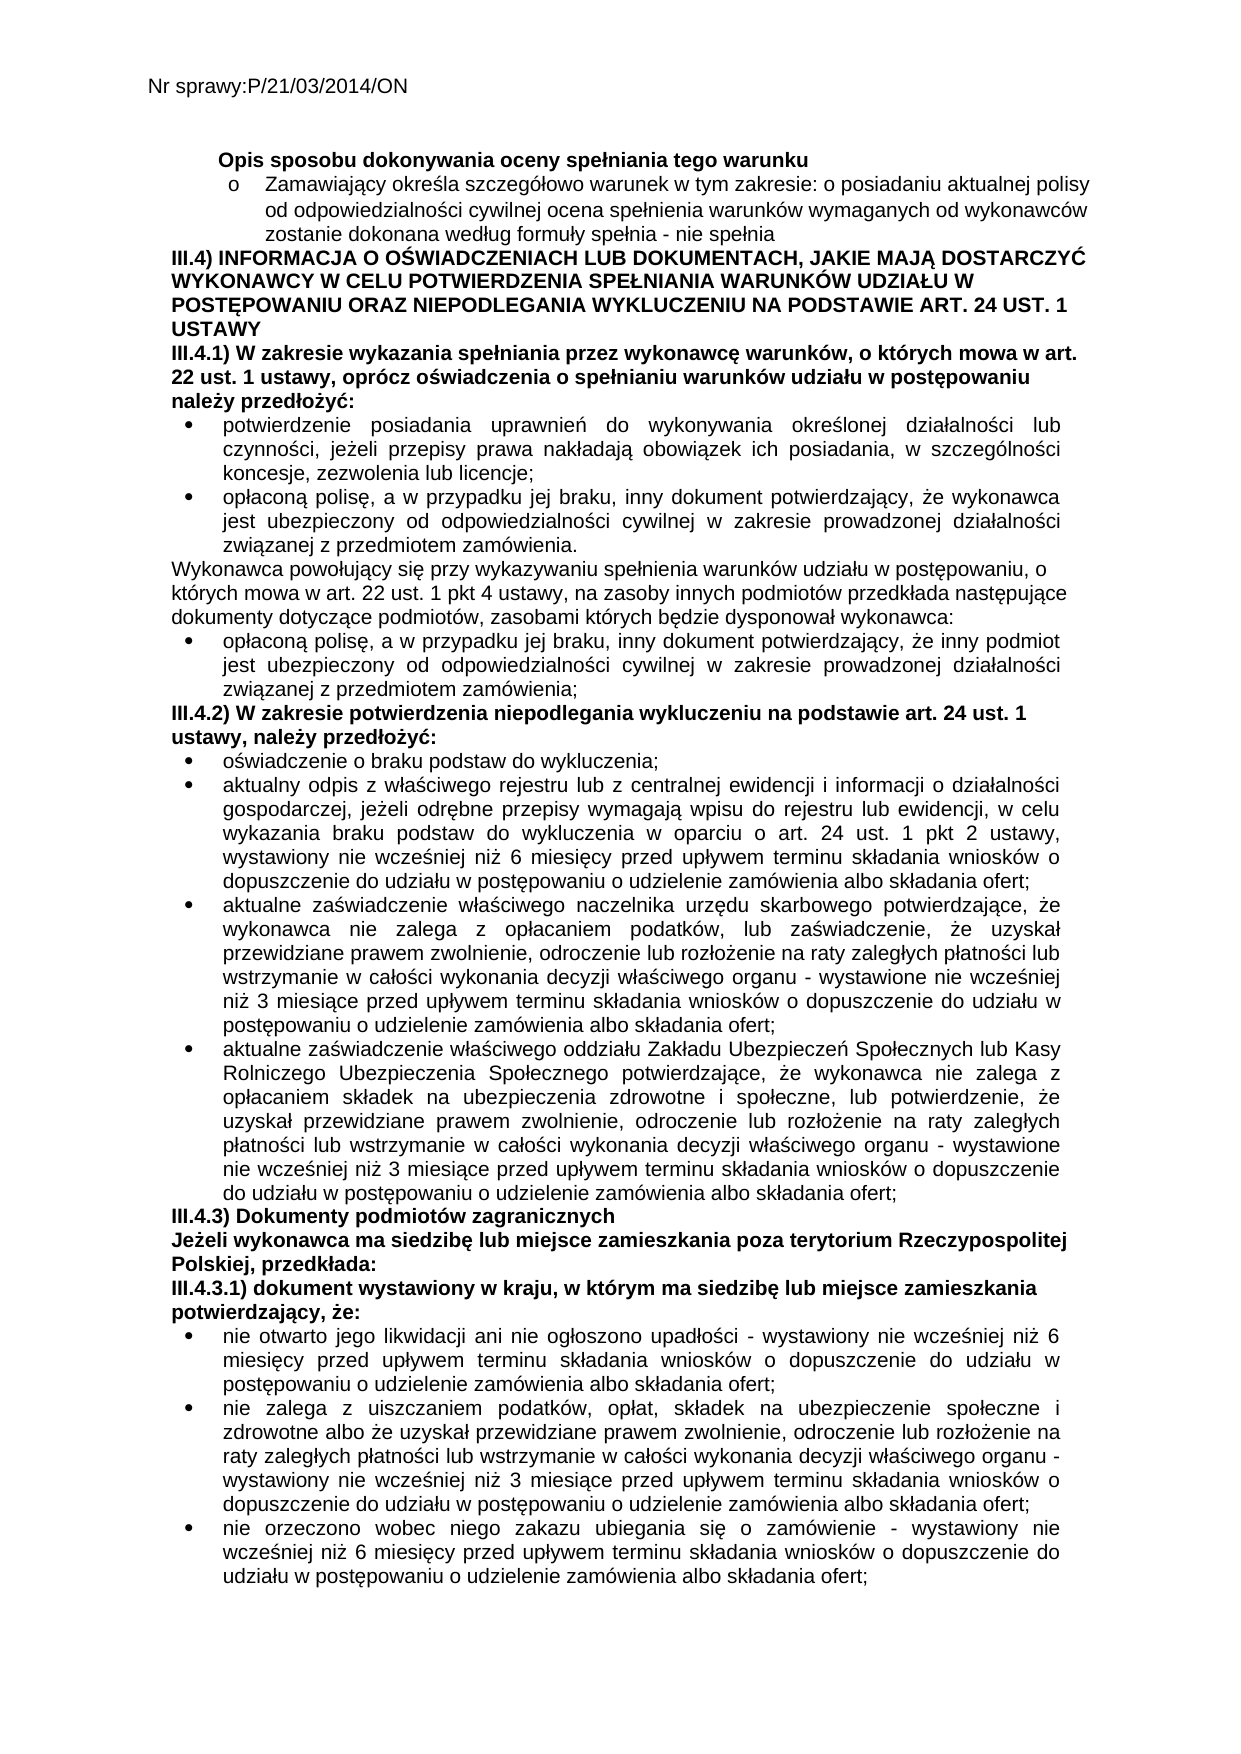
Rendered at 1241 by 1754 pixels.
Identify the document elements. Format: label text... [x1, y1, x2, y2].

list nie otwarto jego likwidacji ani nie ogłoszono upadłości - wystawiony nie wcześniej niż 6 miesięcy przed upływem terminu składania wniosków o dopuszczenie do udziału w postępowaniu o udzielenie zamówienia albo składania ofert; [185, 1324, 1061, 1396]
text III.4.3) Dokumenty podmiotów zagranicznych [171, 1204, 1093, 1228]
list Zamawiający określa szczegółowo warunek w tym zakresie: o posiadaniu aktualnej polisy od odpowiedzialności cywilnej ocena spełnienia warunków wymaganych od wykonawców zostanie dokonana według formuły spełnia - nie spełnia [227, 172, 1093, 245]
list aktualny odpis z właściwego rejestru lub z centralnej ewidencji i informacji o działalności gospodarczej, jeżeli odrębne przepisy wymagają wpisu do rejestru lub ewidencji, w celu wykazania braku podstaw do wykluczenia w oparciu o art. 24 ust. 1 pkt 2 ustawy, wystawiony nie wcześniej niż 6 miesięcy przed upływem terminu składania wniosków o dopuszczenie do udziału w postępowaniu o udzielenie zamówienia albo składania ofert; [185, 773, 1061, 893]
text III.4.2) W zakresie potwierdzenia niepodlegania wykluczeniu na podstawie art. 24 ust. 1 ustawy, należy przedłożyć: [171, 701, 1093, 749]
text III.4.1) W zakresie wykazania spełniania przez wykonawcę warunków, o których mowa w art. 22 ust. 1 ustawy, oprócz oświadczenia o spełnianiu warunków udziału w postępowaniu należy przedłożyć: [171, 341, 1093, 413]
list potwierdzenie posiadania uprawnień do wykonywania określonej działalności lub czynności, jeżeli przepisy prawa nakładają obowiązek ich posiadania, w szczególności koncesje, zezwolenia lub licencje; [185, 413, 1061, 485]
text III.4.3.1) dokument wystawiony w kraju, w którym ma siedzibę lub miejsce zamieszkania potwierdzający, że: [171, 1276, 1093, 1324]
text III.4) INFORMACJA O OŚWIADCZENIACH LUB DOKUMENTACH, JAKIE MAJĄ DOSTARCZYĆ WYKONAWCY W CELU POTWIERDZENIA SPEŁNIANIA WARUNKÓW UDZIAŁU W POSTĘPOWANIU ORAZ NIEPODLEGANIA WYKLUCZENIU NA PODSTAWIE ART. 24 UST. 1 USTAWY [171, 245, 1093, 341]
list aktualne zaświadczenie właściwego oddziału Zakładu Ubezpieczeń Społecznych lub Kasy Rolniczego Ubezpieczenia Społecznego potwierdzające, że wykonawca nie zalega z opłacaniem składek na ubezpieczenia zdrowotne i społeczne, lub potwierdzenie, że uzyskał przewidziane prawem zwolnienie, odroczenie lub rozłożenie na raty zaległych płatności lub wstrzymanie w całości wykonania decyzji właściwego organu - wystawione nie wcześniej niż 3 miesiące przed upływem terminu składania wniosków o dopuszczenie do udziału w postępowaniu o udzielenie zamówienia albo składania ofert; [185, 1037, 1061, 1204]
text Jeżeli wykonawca ma siedzibę lub miejsce zamieszkania poza terytorium Rzeczypospolitej Polskiej, przedkłada: [171, 1228, 1093, 1276]
list opłaconą polisę, a w przypadku jej braku, inny dokument potwierdzający, że wykonawca jest ubezpieczony od odpowiedzialności cywilnej w zakresie prowadzonej działalności związanej z przedmiotem zamówienia. [185, 485, 1061, 557]
list aktualne zaświadczenie właściwego naczelnika urzędu skarbowego potwierdzające, że wykonawca nie zalega z opłacaniem podatków, lub zaświadczenie, że uzyskał przewidziane prawem zwolnienie, odroczenie lub rozłożenie na raty zaległych płatności lub wstrzymanie w całości wykonania decyzji właściwego organu - wystawione nie wcześniej niż 3 miesiące przed upływem terminu składania wniosków o dopuszczenie do udziału w postępowaniu o udzielenie zamówienia albo składania ofert; [185, 893, 1061, 1037]
list nie orzeczono wobec niego zakazu ubiegania się o zamówienie - wystawiony nie wcześniej niż 6 miesięcy przed upływem terminu składania wniosków o dopuszczenie do udziału w postępowaniu o udzielenie zamówienia albo składania ofert; [185, 1516, 1061, 1588]
text Wykonawca powołujący się przy wykazywaniu spełnienia warunków udziału w postępowaniu, o których mowa w art. 22 ust. 1 pkt 4 ustawy, na zasoby innych podmiotów przedkłada następujące dokumenty dotyczące podmiotów, zasobami których będzie dysponował wykonawca: [171, 557, 1093, 629]
list oświadczenie o braku podstaw do wykluczenia; [185, 749, 1061, 773]
list opłaconą polisę, a w przypadku jej braku, inny dokument potwierdzający, że inny podmiot jest ubezpieczony od odpowiedzialności cywilnej w zakresie prowadzonej działalności związanej z przedmiotem zamówienia; [185, 629, 1061, 701]
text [218, 148, 1093, 172]
list nie zalega z uiszczaniem podatków, opłat, składek na ubezpieczenie społeczne i zdrowotne albo że uzyskał przewidziane prawem zwolnienie, odroczenie lub rozłożenie na raty zaległych płatności lub wstrzymanie w całości wykonania decyzji właściwego organu - wystawiony nie wcześniej niż 3 miesiące przed upływem terminu składania wniosków o dopuszczenie do udziału w postępowaniu o udzielenie zamówienia albo składania ofert; [185, 1396, 1061, 1516]
